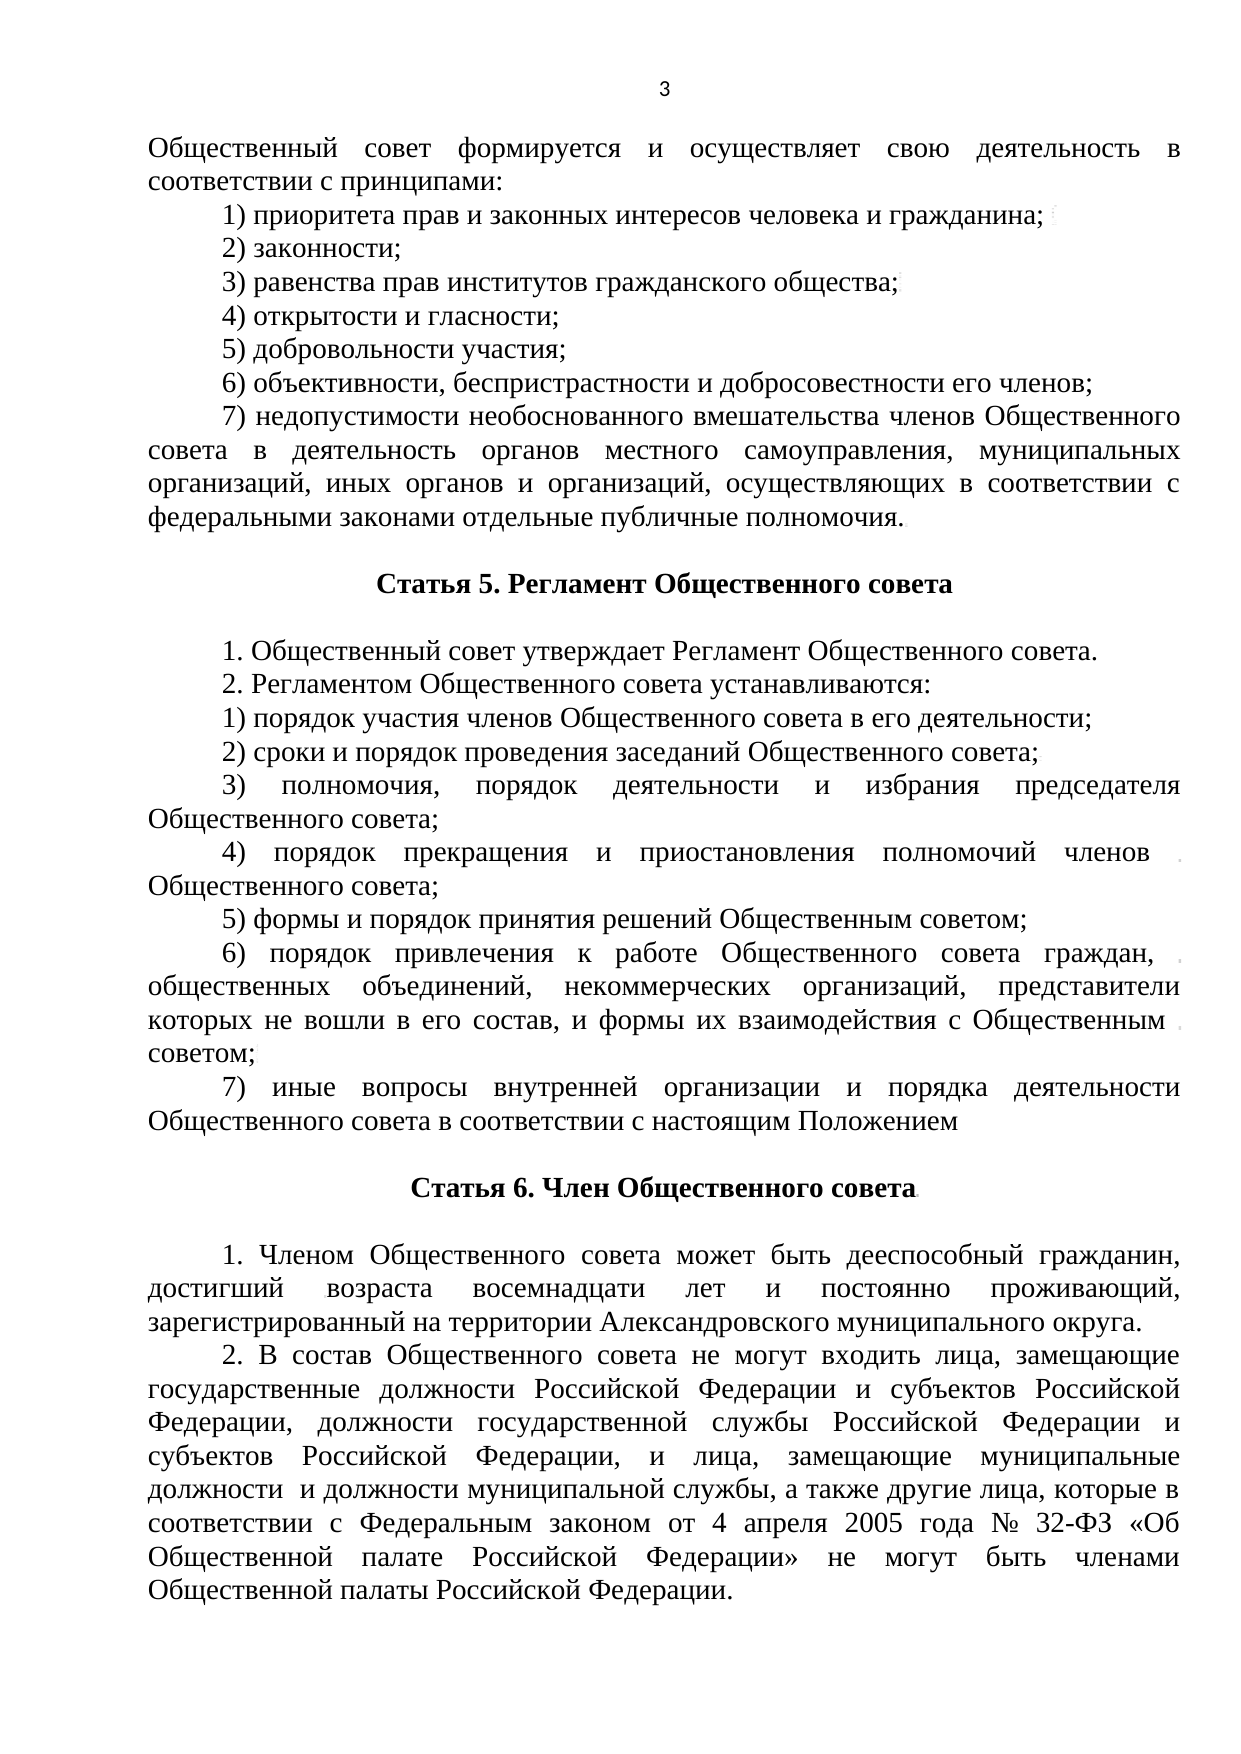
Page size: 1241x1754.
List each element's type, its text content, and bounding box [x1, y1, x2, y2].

text 3) полномочия, порядок деятельности и избрания председателя Общественного совета; [148, 767, 1181, 834]
text 1. Общественный совет утверждает Регламент Общественного совета. [148, 633, 1181, 667]
text 1. Членом Общественного совета может быть дееспособный гражданин, достигший возраста восемнадцати лет и постоянно проживающий, зарегистрированный на территории Александровского муниципального округа. [148, 1237, 1181, 1337]
text 4) открытости и гласности; [148, 298, 1181, 331]
text 5) формы и порядок принятия решений Общественным советом; [148, 901, 1181, 935]
text 4) порядок прекращения и приостановления полномочий членов Общественного совета; [148, 834, 1181, 901]
picture [1051, 205, 1057, 225]
text 6) порядок привлечения к работе Общественного совета граждан, общественных объединений, некоммерческих организаций, представители которых не вошли в его состав, и формы их взаимодействия с Общественным советом; [148, 935, 1181, 1069]
text 7) недопустимости необоснованного вмешательства членов Общественного совета в деятельность органов местного самоуправления, муниципальных организаций, иных органов и организаций, осуществляющих в соответствии с федеральными законами отдельные публичные полномочия. [148, 398, 1181, 532]
picture [255, 1044, 259, 1063]
text 2) законности; [148, 231, 1181, 264]
text 2. Регламентом Общественного совета устанавливаются: [148, 667, 1181, 700]
text 2) сроки и порядок проведения заседаний Общественного совета; [148, 734, 1181, 767]
text 5) добровольности участия; [148, 331, 1181, 365]
text 7) иные вопросы внутренней организации и порядка деятельности Общественного совета в соответствии с настоящим Положением [148, 1069, 1181, 1136]
text 1) порядок участия членов Общественного совета в его деятельности; [148, 700, 1181, 734]
text Общественный совет формируется и осуществляет свою деятельность в соответствии с принципами: [148, 130, 1181, 197]
text 3) равенства прав институтов гражданского общества; [148, 264, 1181, 298]
text 2. В состав Общественного совета не могут входить лица, замещающие государственные должности Российской Федерации и субъектов Российской Федерации, должности государственной службы Российской Федерации и субъектов Российской Федерации, и лица, замещающие муниципальные должности и должности муниципальной службы, а также другие лица, которые в соответствии с Федеральным законом от 4 апреля 2005 года № 32-ФЗ «Об Общественной палате Российской Федерации» не могут быть членами Общественной палаты Российской Федерации. [148, 1337, 1181, 1606]
text Статья 6. Член Общественного совета [148, 1170, 1181, 1203]
text 1) приоритета прав и законных интересов человека и гражданина; [148, 197, 1181, 231]
text 6) объективности, беспристрастности и добросовестности его членов; [148, 365, 1181, 398]
text Статья 5. Регламент Общественного совета [148, 566, 1181, 599]
